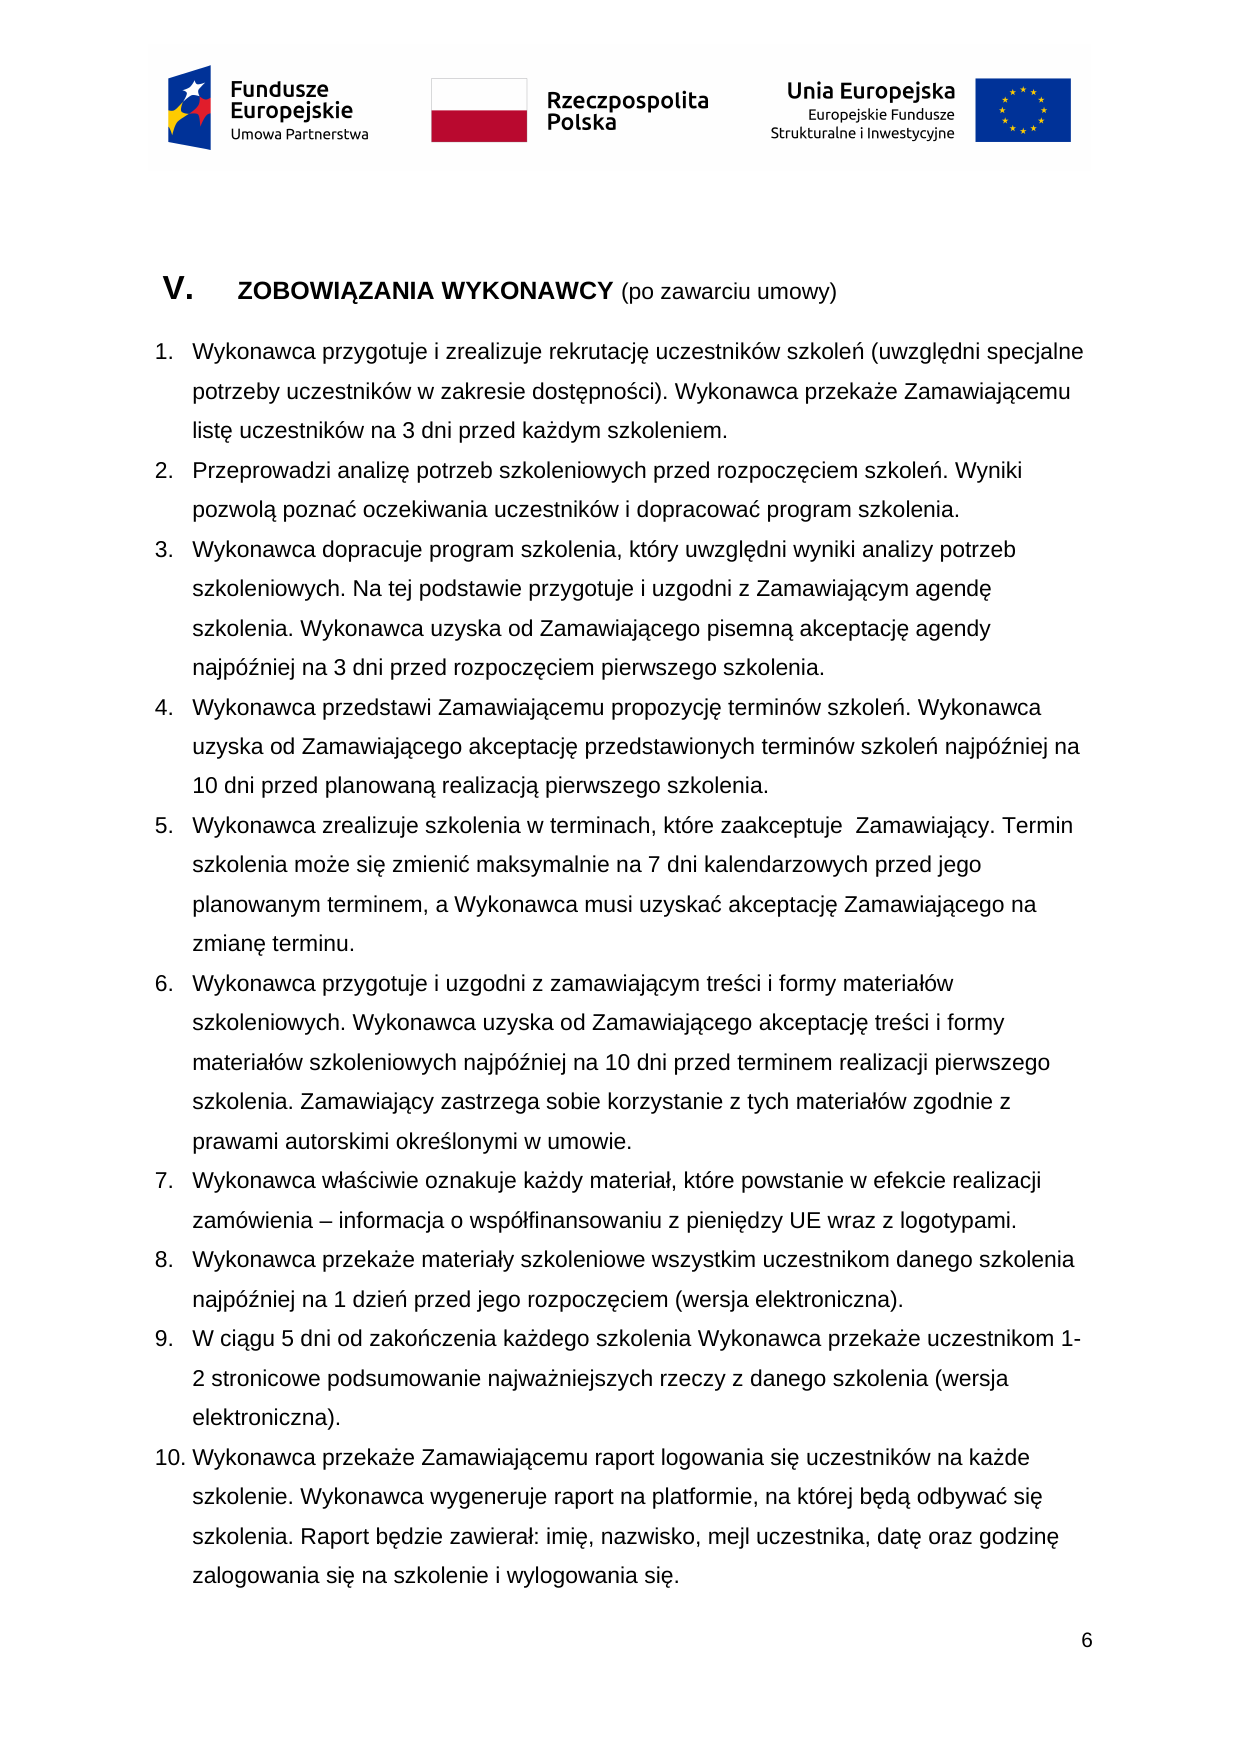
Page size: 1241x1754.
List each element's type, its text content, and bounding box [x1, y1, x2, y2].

list Wykonawca przekaże Zamawiającemu raport logowania się uczestników na każde szkolenie. Wykonawca wygeneruje raport na platformie, na której będą odbywać się szkolenia. Raport będzie zawierał: imię, nazwisko, mejl uczestnika, datę oraz godzinę zalogowania się na szkolenie i wylogowania się. [154, 1444, 1093, 1588]
list Wykonawca przygotuje i uzgodni z zamawiającym treści i formy materiałów szkoleniowych. Wykonawca uzyska od Zamawiającego akceptację treści i formy materiałów szkoleniowych najpóźniej na 10 dni przed terminem realizacji pierwszego szkolenia. Zamawiający zastrzega sobie korzystanie z tych materiałów zgodnie z prawami autorskimi określonymi w umowie. [154, 970, 1093, 1154]
list Wykonawca właściwie oznakuje każdy materiał, które powstanie w efekcie realizacji zamówienia – informacja o współfinansowaniu z pieniędzy UE wraz z logotypami. [154, 1167, 1093, 1233]
list Przeprowadzi analizę potrzeb szkoleniowych przed rozpoczęciem szkoleń. Wyniki pozwolą poznać oczekiwania uczestników i dopracować program szkolenia. [154, 457, 1093, 522]
list W ciągu 5 dni od zakończenia każdego szkolenia Wykonawca przekaże uczestnikom 1-2 stronicowe podsumowanie najważniejszych rzeczy z danego szkolenia (wersja elektroniczna). [154, 1325, 1093, 1431]
list Wykonawca przedstawi Zamawiającemu propozycję terminów szkoleń. Wykonawca uzyska od Zamawiającego akceptację przedstawionych terminów szkoleń najpóźniej na 10 dni przed planowaną realizacją pierwszego szkolenia. [154, 693, 1093, 799]
picture [147, 44, 1092, 171]
list Wykonawca zrealizuje szkolenia w terminach, które zaakceptuje Zamawiający. Termin szkolenia może się zmienić maksymalnie na 7 dni kalendarzowych przed jego planowanym terminem, a Wykonawca musi uzyskać akceptację Zamawiającego na zmianę terminu. [154, 812, 1093, 957]
list Wykonawca dopracuje program szkolenia, który uwzględni wyniki analizy potrzeb szkoleniowych. Na tej podstawie przygotuje i uzgodni z Zamawiającym agendę szkolenia. Wykonawca uzyska od Zamawiającego pisemną akceptację agendy najpóźniej na 3 dni przed rozpoczęciem pierwszego szkolenia. [154, 536, 1093, 680]
list Wykonawca przekaże materiały szkoleniowe wszystkim uczestnikom danego szkolenia najpóźniej na 1 dzień przed jego rozpoczęciem (wersja elektroniczna). [154, 1246, 1093, 1312]
list ZOBOWIĄZANIA WYKONAWCY (po zawarciu umowy) [162, 268, 1093, 307]
list Wykonawca przygotuje i zrealizuje rekrutację uczestników szkoleń (uwzględni specjalne potrzeby uczestników w zakresie dostępności). Wykonawca przekaże Zamawiającemu listę uczestników na 3 dni przed każdym szkoleniem. [154, 338, 1093, 443]
